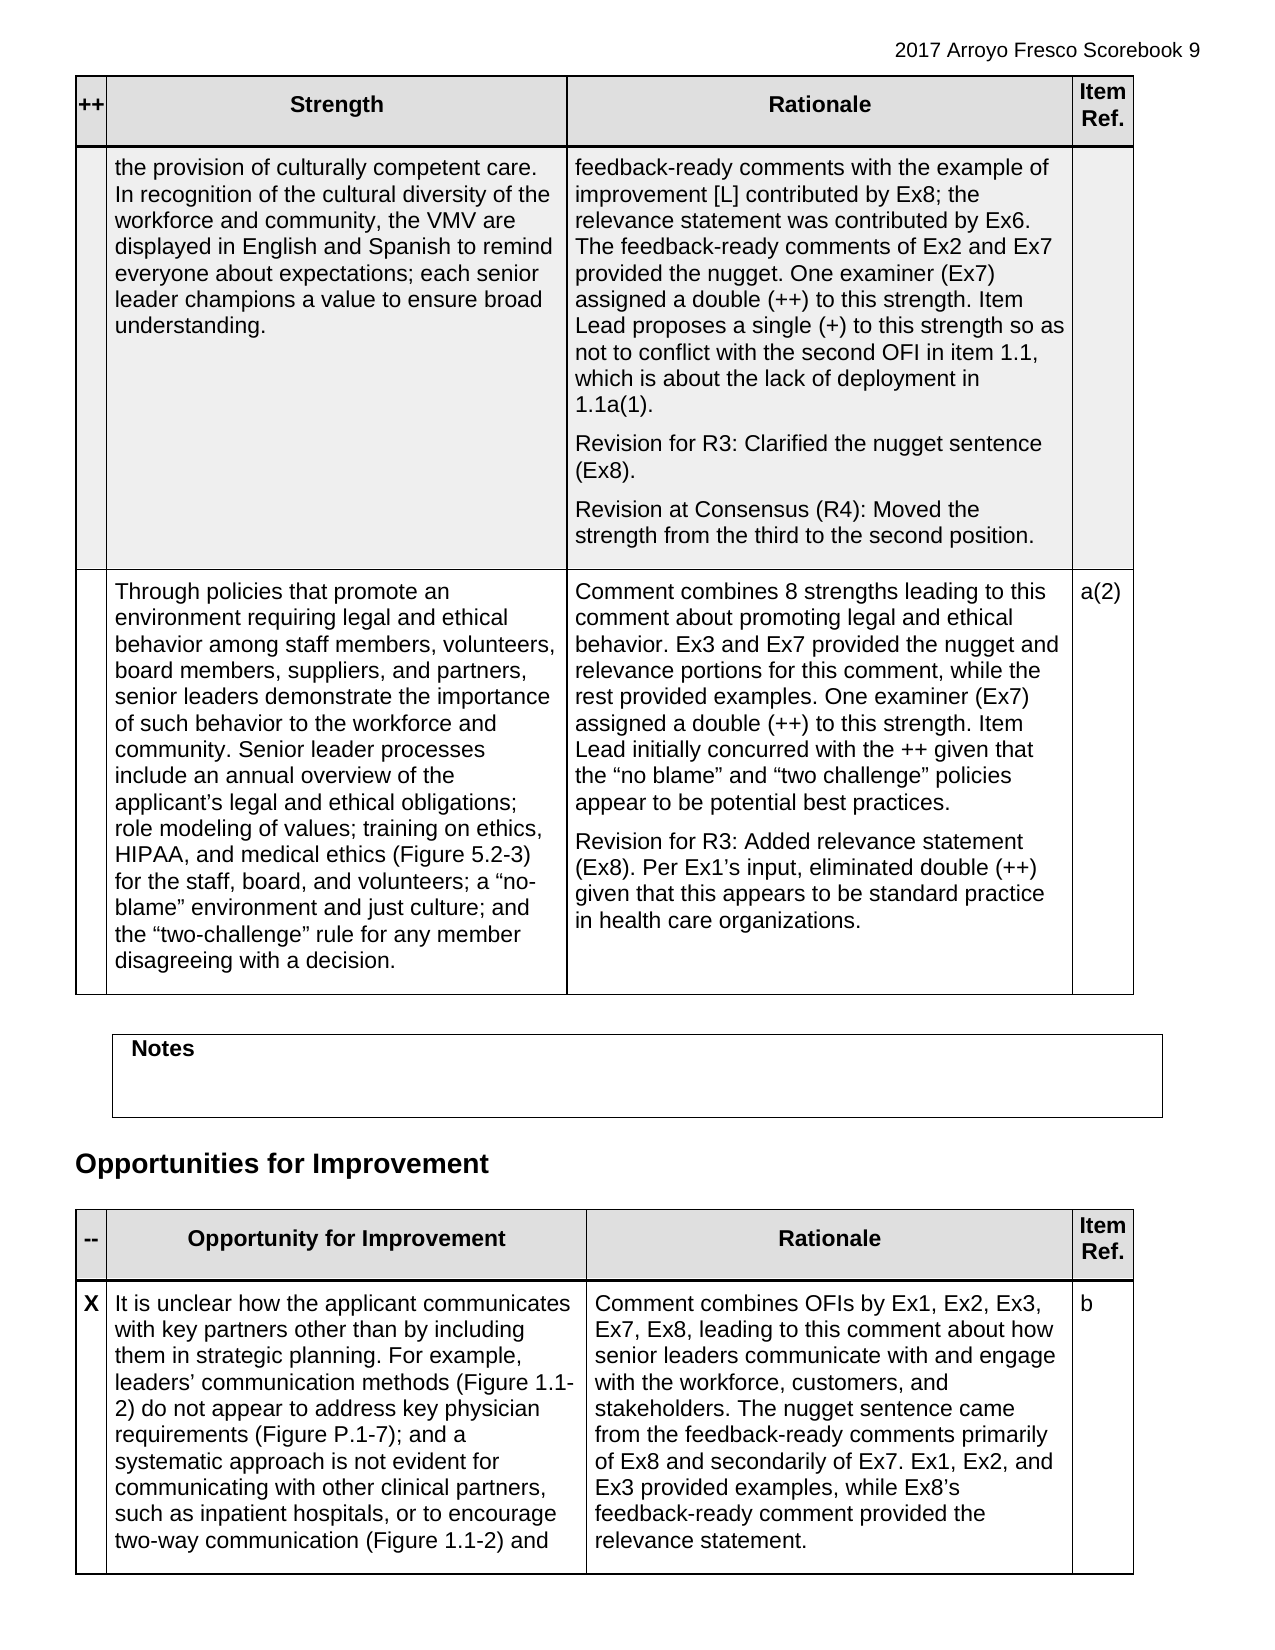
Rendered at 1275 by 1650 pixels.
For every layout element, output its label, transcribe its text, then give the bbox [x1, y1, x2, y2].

table_header ++ [77, 77, 106, 145]
table_header Opportunity for Improvement [107, 1210, 586, 1278]
table_header Notes [113, 1035, 1162, 1117]
table_cell a(1) [1073, 148, 1133, 568]
table_cell a(2) [1073, 570, 1133, 993]
table_cell Through policies that promote an environment requiring legal and ethical behavior among staff members, volunteers, board members, suppliers, and partners, senior leaders demonstrate the importance of such behavior to the workforce and community. Senior leader processes include an annual overview of the applicant’s legal and ethical obligations; role modeling of values; training on ethics, HIPAA, and medical ethics (Figure 5.2-3) for the staff, board, and volunteers; a “no-blame” environment and just culture; and the “two-challenge” rule for any member disagreeing with a decision. [107, 570, 566, 993]
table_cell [587, 1282, 1072, 1573]
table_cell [568, 148, 1072, 568]
subtitle Opportunities for Improvement [75, 1147, 1200, 1179]
table_cell [77, 148, 106, 568]
table_header Strength [107, 77, 566, 145]
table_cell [107, 148, 566, 568]
table_header Item Ref. [1073, 77, 1133, 145]
table_header Item Ref. [1073, 1210, 1133, 1278]
table_cell Comment combines 8 strengths leading to this comment about promoting legal and ethical behavior. Ex3 and Ex7 provided the nugget and relevance portions for this comment, while the rest provided examples. One examiner (Ex7) assigned a double (++) to this strength. Item Lead initially concurred with the ++ given that the “no blame” and “two challenge” policies appear to be potential best practices. Revision for R3: Added relevance statement (Ex8). Per Ex1’s input, eliminated double (++) given that this appears to be standard practice in health care organizations. [568, 570, 1072, 993]
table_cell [107, 1282, 586, 1573]
table_cell b [1073, 1282, 1133, 1573]
table_header Rationale [587, 1210, 1072, 1278]
table_header -- [77, 1210, 106, 1278]
table_cell X [77, 1282, 106, 1573]
table_cell [77, 570, 106, 993]
table_header Rationale [568, 77, 1072, 145]
